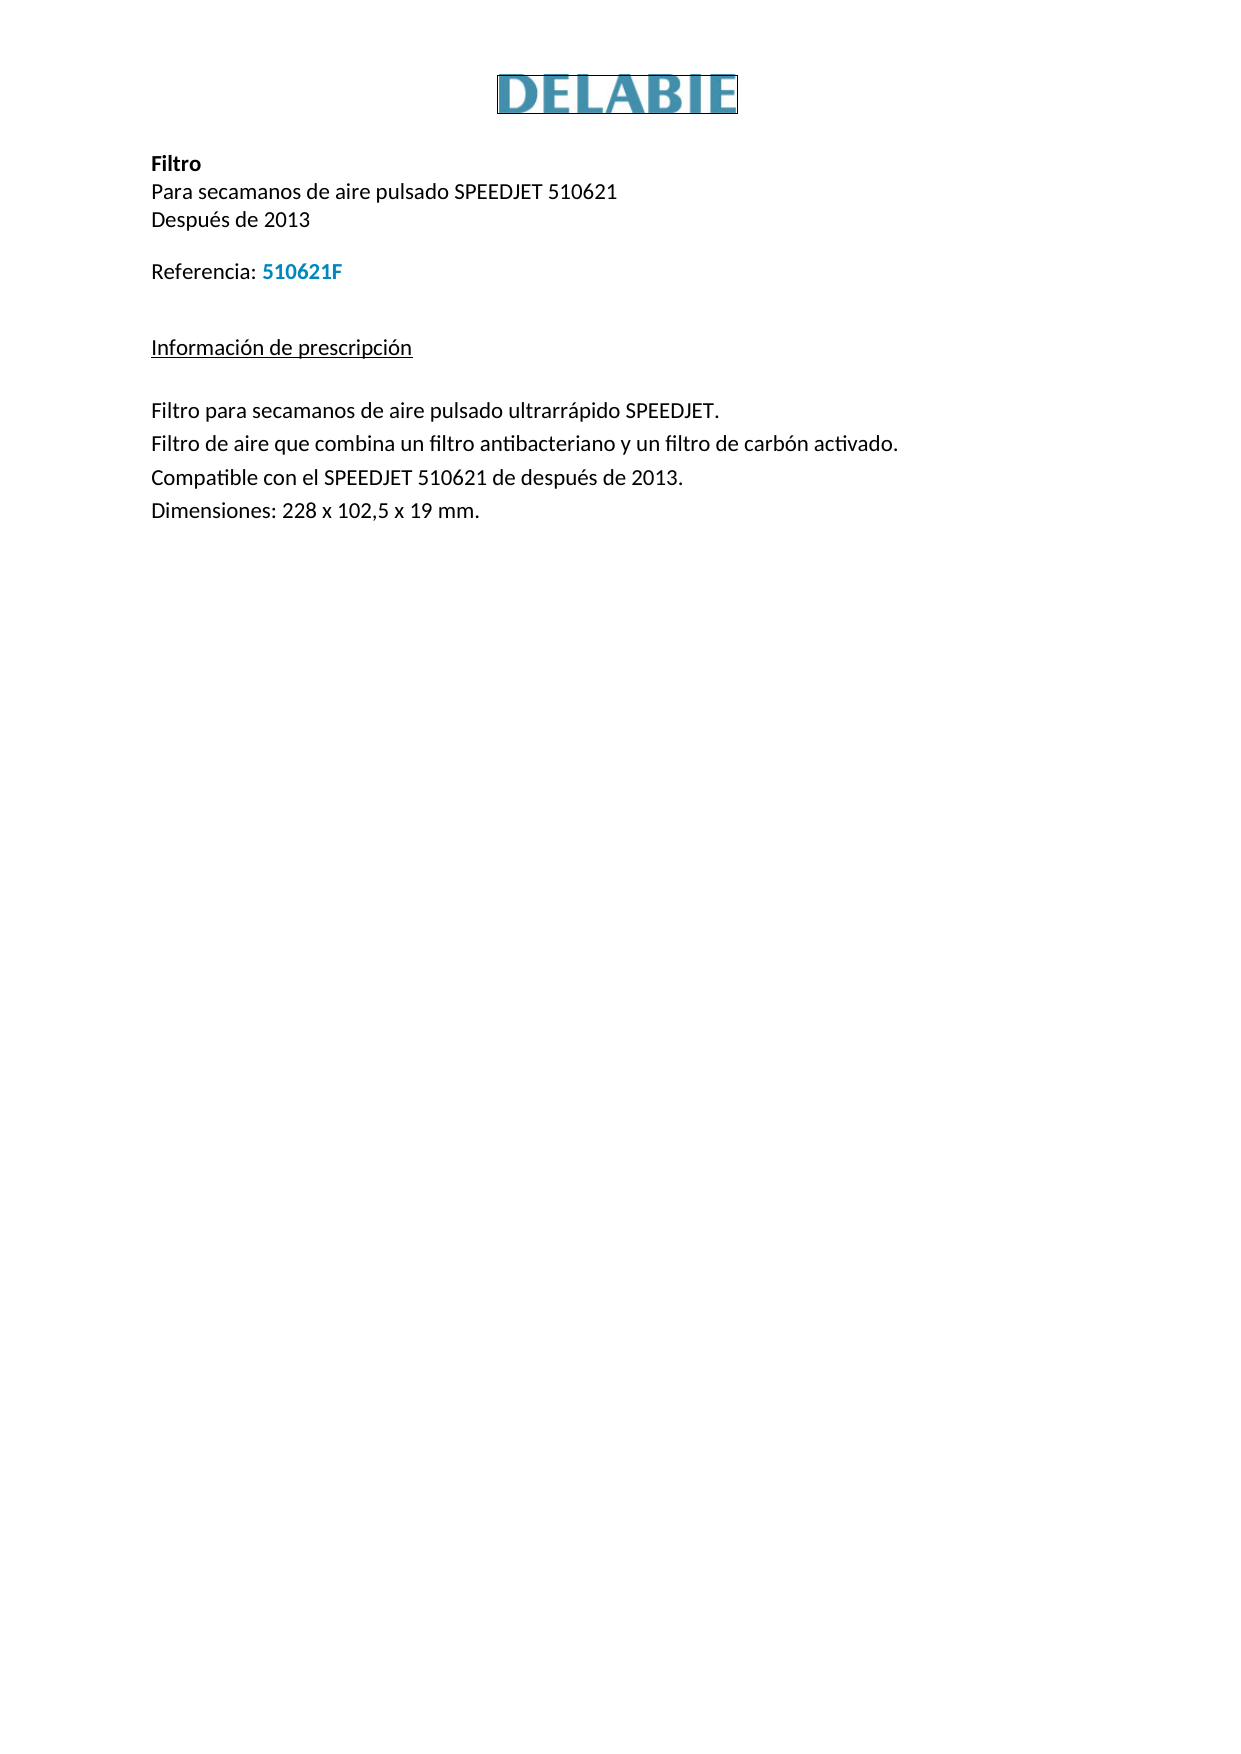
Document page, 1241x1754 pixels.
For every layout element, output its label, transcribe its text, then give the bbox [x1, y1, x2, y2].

text Filtro de aire que combina un filtro antibacteriano y un filtro de carbón activado. [151, 429, 1084, 458]
text Compatible con el SPEEDJET 510621 de después de 2013. [151, 463, 1084, 491]
text Para secamanos de aire pulsado SPEEDJET 510621 [151, 177, 1084, 205]
picture [498, 76, 737, 113]
text Filtro [151, 149, 1084, 177]
text Dimensiones: 228 x 102,5 x 19 mm. [151, 497, 1084, 525]
text Filtro para secamanos de aire pulsado ultrarrápido SPEEDJET. [151, 396, 1084, 424]
text Después de 2013 [151, 205, 1084, 233]
text Información de prescripción [151, 333, 1084, 361]
text Referencia: 510621F [151, 257, 1084, 285]
